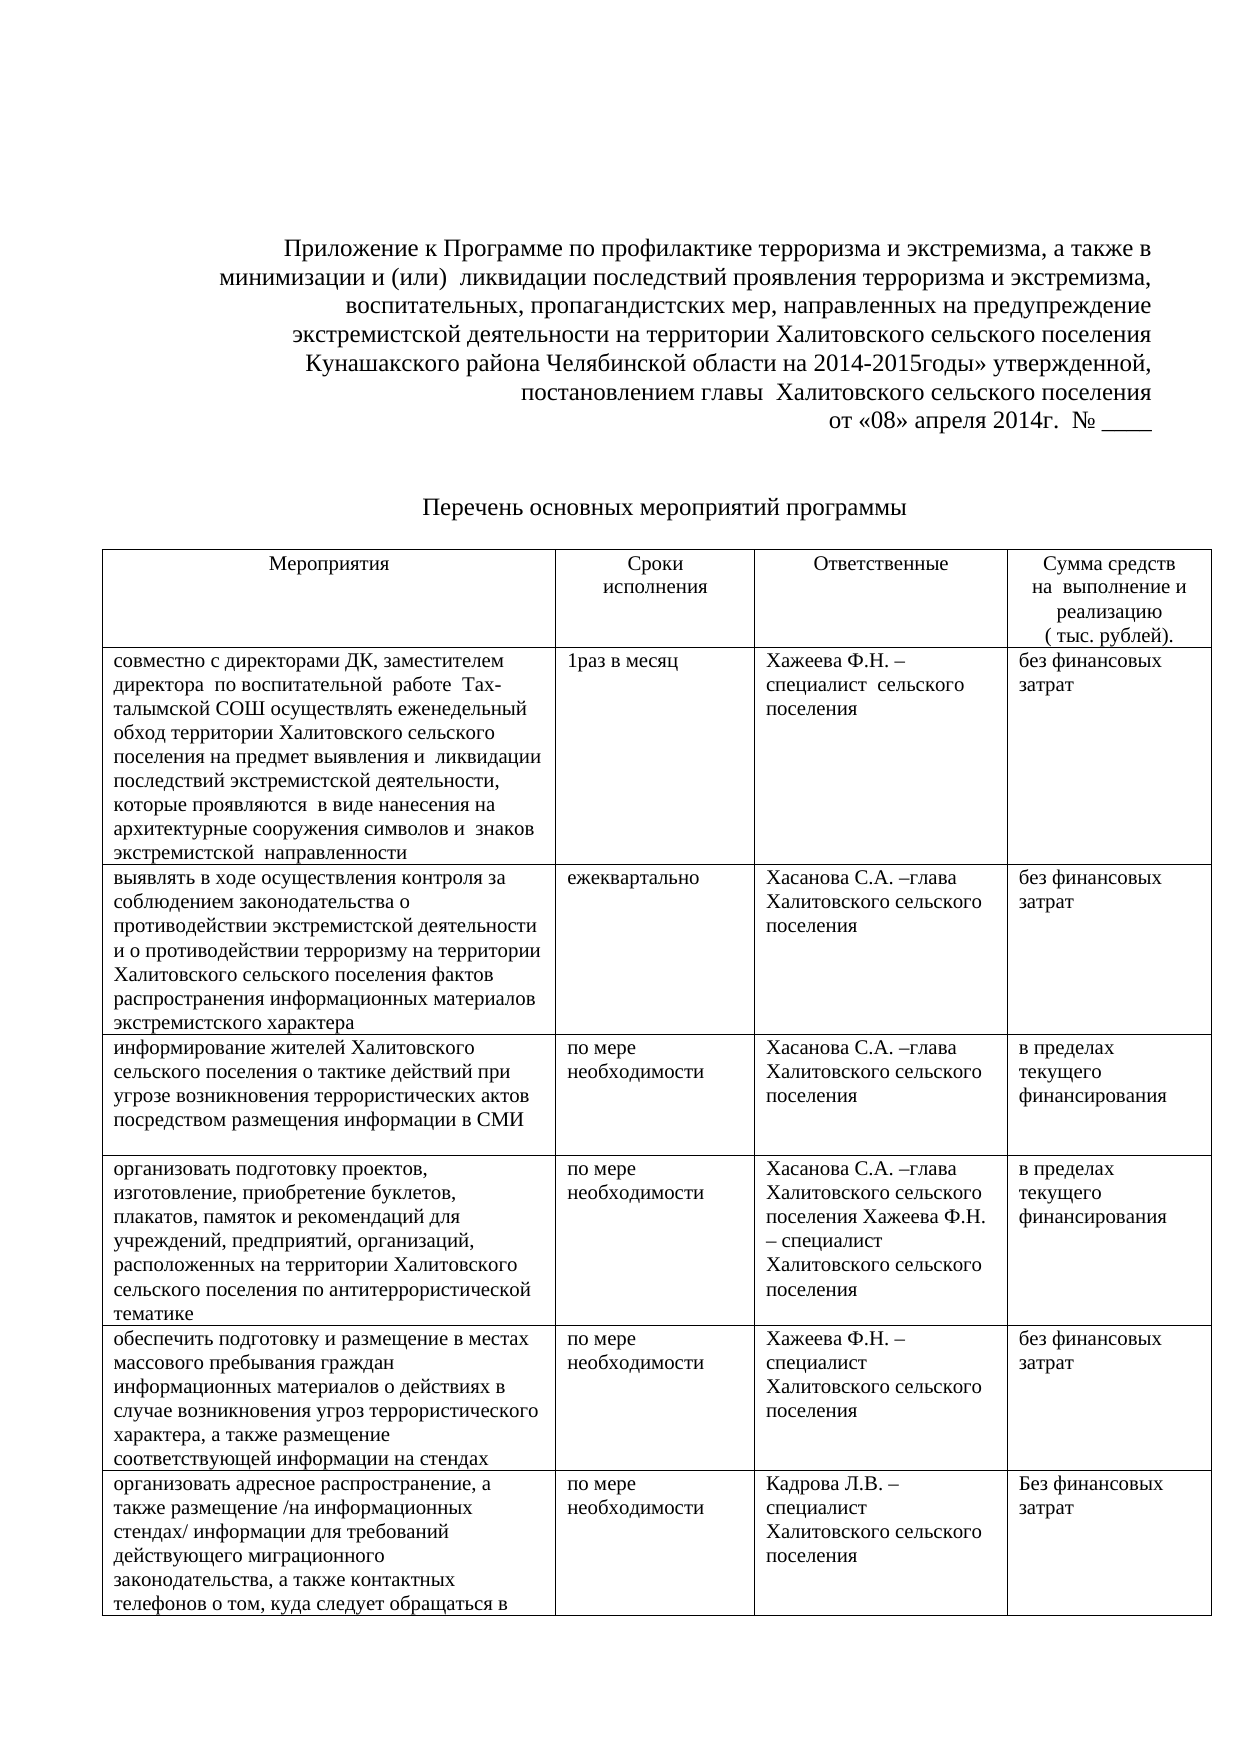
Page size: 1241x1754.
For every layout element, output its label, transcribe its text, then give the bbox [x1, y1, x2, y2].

table_cell обеспечить подготовку и размещение в местах массового пребывания граждан информационных материалов о действиях в случае возникновения угроз террористического характера, а также размещение соответствующей информации на стендах [103, 1326, 555, 1470]
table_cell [1008, 1471, 1211, 1615]
table_cell по мере необходимости [556, 1156, 754, 1324]
table_header Сумма средств на выполнение и реализацию ( тыс. рублей). [1008, 550, 1211, 647]
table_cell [103, 1471, 555, 1615]
table_cell Хажеева Ф.Н. – специалист сельского поселения [755, 648, 1007, 864]
table_cell Хасанова С.А. –глава Халитовского сельского поселения [755, 865, 1007, 1034]
table_cell совместно с директорами ДК, заместителем директора по воспитательной работе Тах-талымской СОШ осуществлять еженедельный обход территории Халитовского сельского поселения на предмет выявления и ликвидации последствий экстремистской деятельности, которые проявляются в виде нанесения на архитектурные сооружения символов и знаков экстремистской направленности [103, 648, 555, 864]
text Перечень основных мероприятий программы [177, 492, 1152, 521]
table_cell ежеквартально [556, 865, 754, 1034]
table_cell Хасанова С.А. –глава Халитовского сельского поселения Хажеева Ф.Н. – специалист Халитовского сельского поселения [755, 1156, 1007, 1324]
table_cell выявлять в ходе осуществления контроля за соблюдением законодательства о противодействии экстремистской деятельности и о противодействии терроризму на территории Халитовского сельского поселения фактов распространения информационных материалов экстремистского характера [103, 865, 555, 1034]
table_cell по мере необходимости [556, 1326, 754, 1470]
text Приложение к Программе по профилактике терроризма и экстремизма, а также в минимизации и (или) ликвидации последствий проявления терроризма и экстремизма, воспитательных, пропагандистских мер, направленных на предупреждение экстремистской деятельности на территории Халитовского сельского поселения Кунашакского района Челябинской области на 2014-2015годы» утвержденной, постановлением главы Халитовского сельского поселения [177, 233, 1152, 406]
table_cell в пределах текущего финансирования [1008, 1035, 1211, 1155]
text от «08» апреля 2014г. № ____ [177, 406, 1152, 434]
table_cell без финансовых затрат [1008, 865, 1211, 1034]
table_header Ответственные [755, 550, 1007, 647]
table_cell информирование жителей Халитовского сельского поселения о тактике действий при угрозе возникновения террористических актов посредством размещения информации в СМИ [103, 1035, 555, 1155]
table_cell организовать подготовку проектов, изготовление, приобретение буклетов, плакатов, памяток и рекомендаций для учреждений, предприятий, организаций, расположенных на территории Халитовского сельского поселения по антитеррористической тематике [103, 1156, 555, 1324]
table_header Мероприятия [103, 550, 555, 647]
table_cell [755, 1471, 1007, 1615]
table_cell Хажеева Ф.Н. – специалист Халитовского сельского поселения [755, 1326, 1007, 1470]
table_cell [556, 1471, 754, 1615]
table_cell в пределах текущего финансирования [1008, 1156, 1211, 1324]
table_header Сроки исполнения [556, 550, 754, 647]
table_cell Хасанова С.А. –глава Халитовского сельского поселения [755, 1035, 1007, 1155]
table_cell 1раз в месяц [556, 648, 754, 864]
table_cell без финансовых затрат [1008, 648, 1211, 864]
table_cell без финансовых затрат [1008, 1326, 1211, 1470]
table_cell по мере необходимости [556, 1035, 754, 1155]
